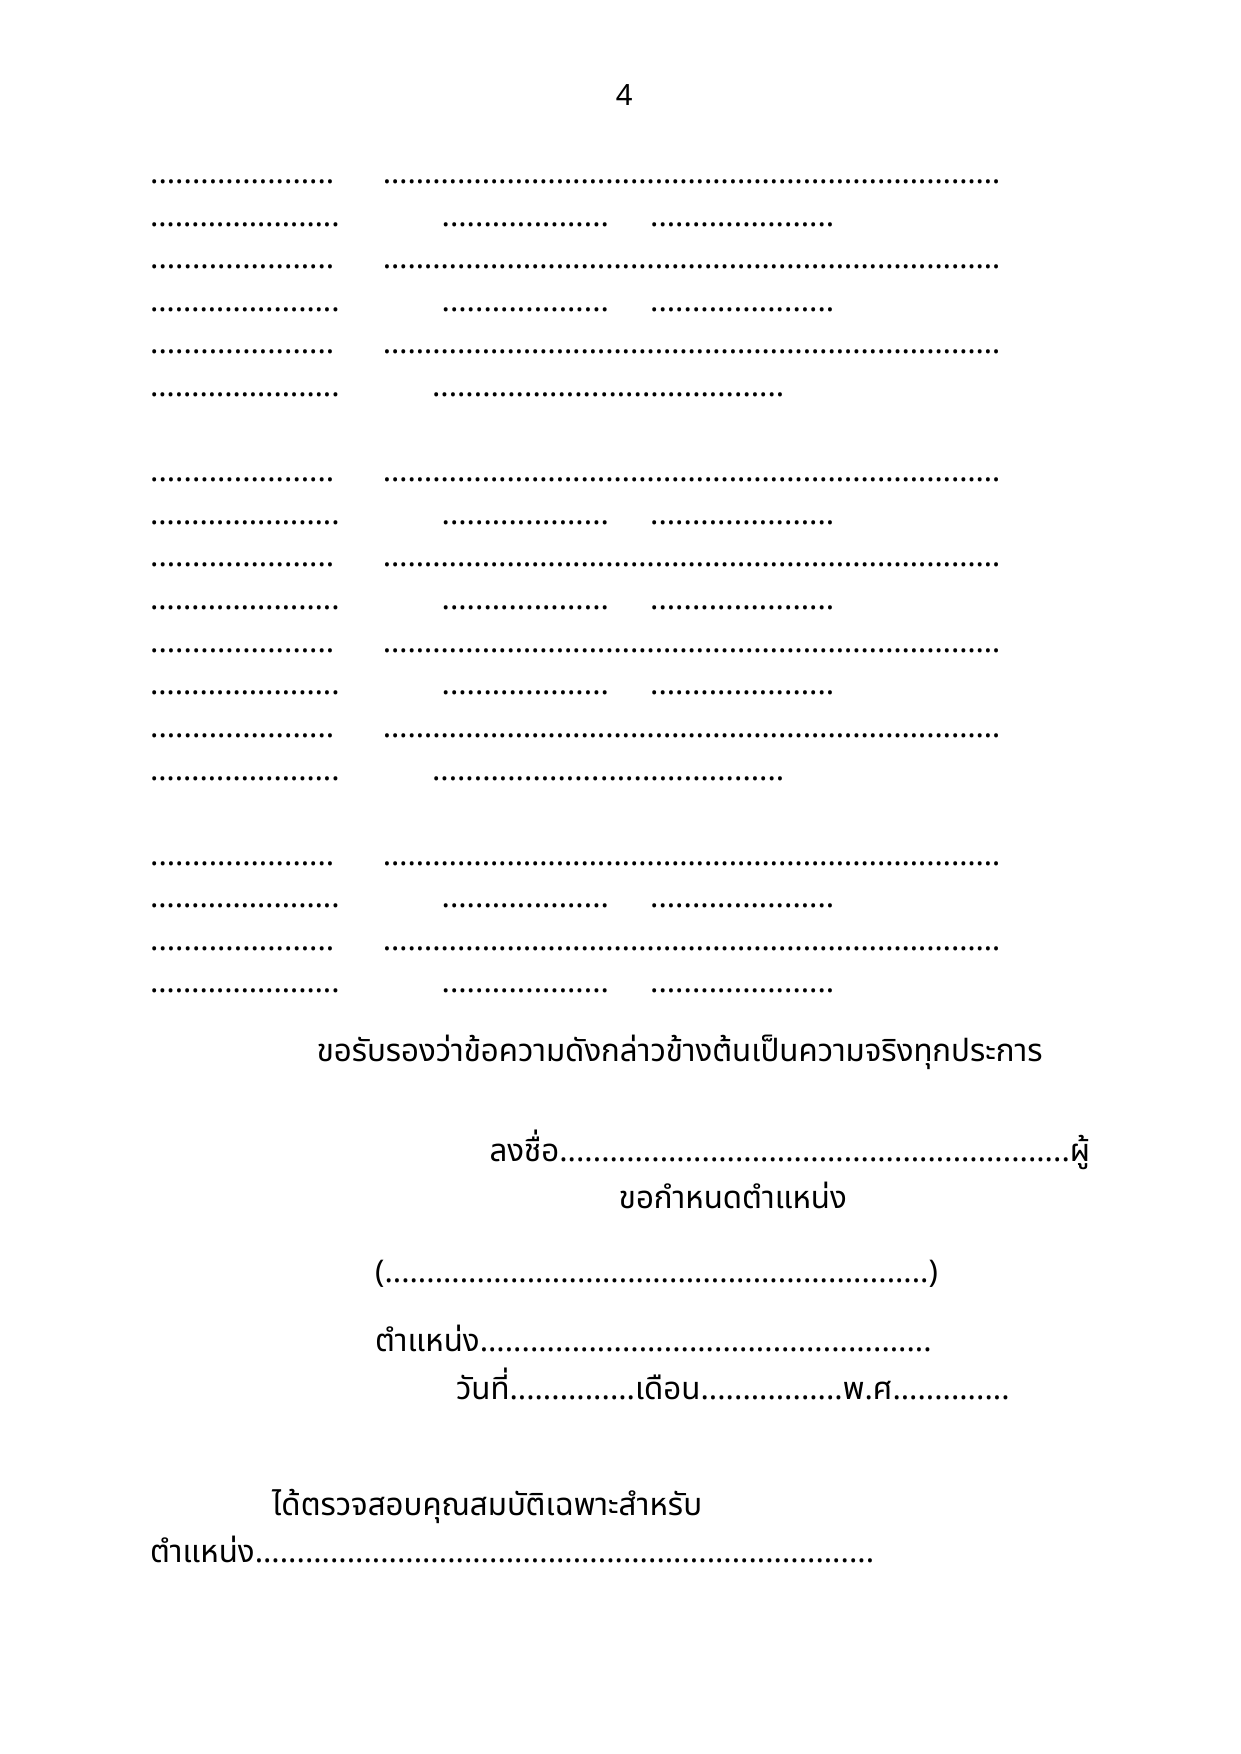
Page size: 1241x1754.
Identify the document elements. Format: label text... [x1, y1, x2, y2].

text วันที่...............เดือน.................พ.ศ.............. [375, 1366, 1090, 1413]
text ...................... ………………………………………………………………… ………………….. .................... ...................... [150, 448, 1090, 533]
text ...................... ………………………………………………………………… ………………….. .................... ...................... [150, 704, 1090, 789]
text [150, 235, 1090, 320]
text (.................................................................) [375, 1223, 1090, 1292]
text ขอรับรองว่าข้อความดังกล่าวข้างต้นเป็นความจริงทุกประการ [150, 1028, 1090, 1076]
text ...................... ………………………………………………………………… ………………….. .................... ...................... [150, 832, 1090, 917]
text ...................... ………………………………………………………………… ………………….. .................... ...................... [150, 320, 1090, 406]
text ลงชื่อ.............................................................ผู้ขอกำหนดตำแหน่ง [375, 1128, 1090, 1223]
text ...................... ………………………………………………………………… ………………….. .................... ...................... [150, 917, 1090, 1002]
text ...................... ………………………………………………………………… ………………….. .................... ...................... [150, 533, 1090, 619]
text ได้ตรวจสอบคุณสมบัติเฉพาะสำหรับตำแหน่ง.......................................................................... [150, 1482, 1090, 1577]
text ...................... ………………………………………………………………… ………………….. .................... ...................... [150, 619, 1090, 704]
text ตำแหน่ง...................................................... [375, 1292, 1090, 1366]
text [150, 150, 1090, 235]
